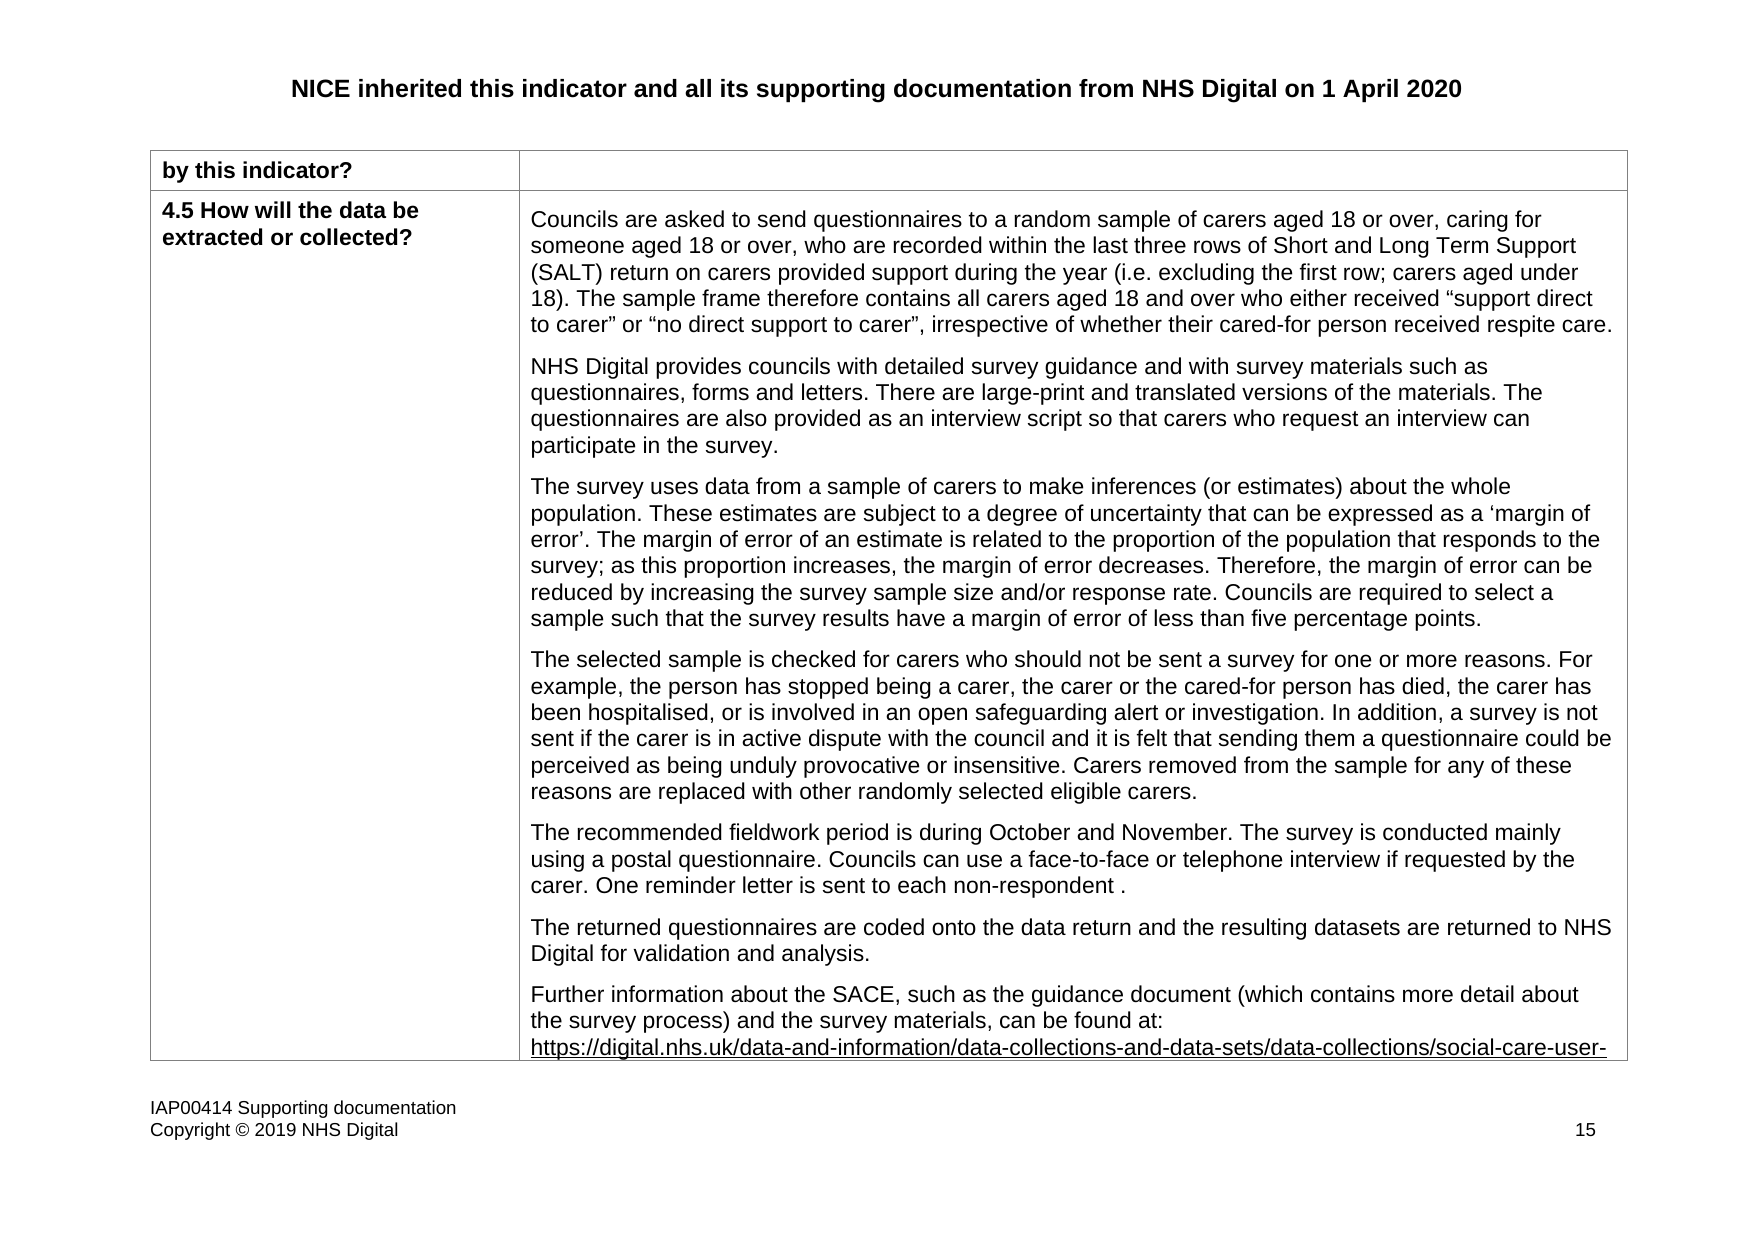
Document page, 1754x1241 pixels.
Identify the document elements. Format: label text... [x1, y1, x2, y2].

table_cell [151, 191, 519, 1060]
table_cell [151, 151, 519, 190]
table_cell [520, 151, 1627, 190]
